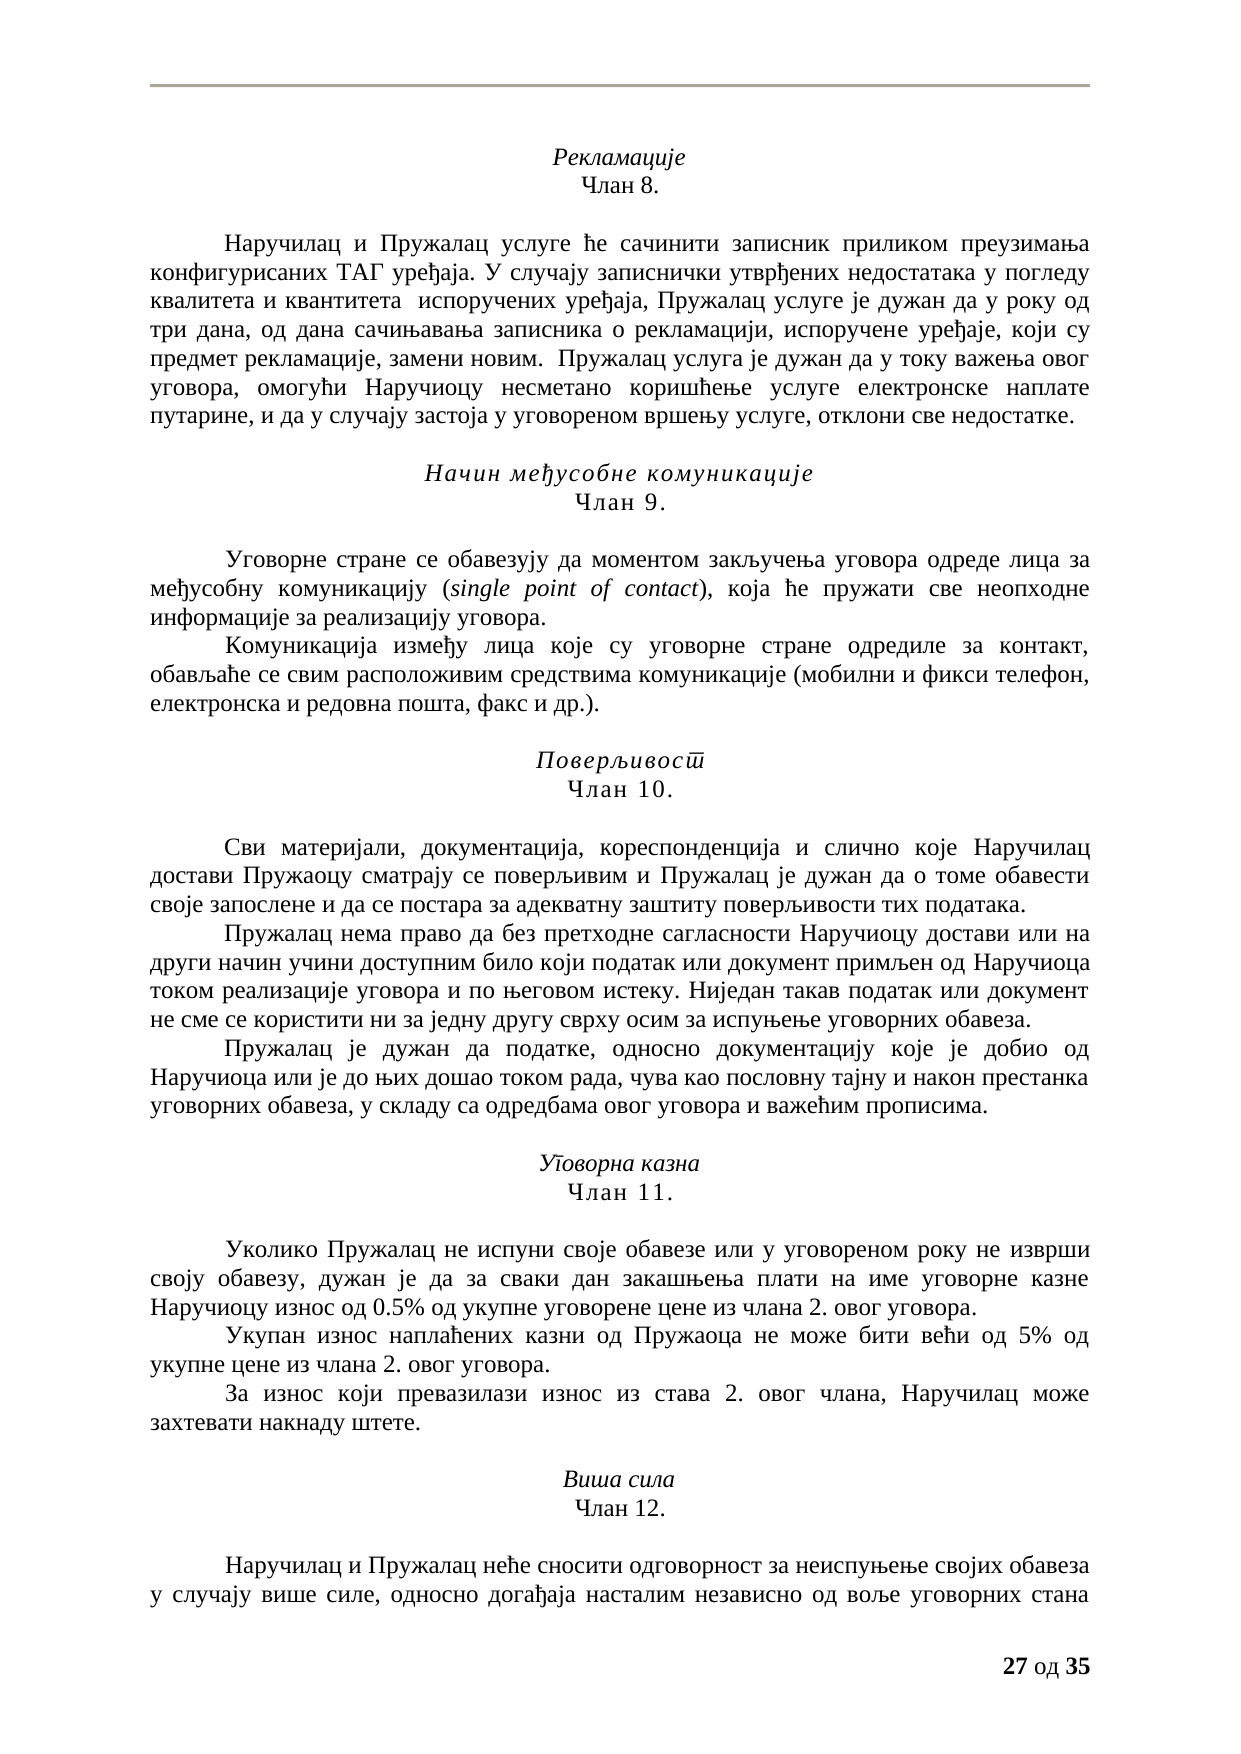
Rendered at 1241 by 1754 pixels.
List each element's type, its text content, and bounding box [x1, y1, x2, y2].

text Уговорне стране се обавезују да моментом закључења уговора одреде лица за међусобну комуникацију (single point of contact), која ће пружати све неопходне информације за реализацију уговора. [150, 544, 1090, 630]
text За износ који превазилази износ из става 2. овог члана, Наручилац може захтевати накнаду штете. [150, 1378, 1090, 1435]
text Виша сила [150, 1464, 1090, 1493]
text Члан 10. [150, 774, 1090, 803]
text Члан 12. [150, 1493, 1090, 1522]
text Члан 9. [150, 487, 1090, 515]
text Члан 11. [150, 1177, 1090, 1205]
text Пружалац је дужан да податке, односно документацију које је добио од Наручиоца или је до њих дошао током рада, чува као пословну тајну и након престанка уговорних обавеза, у складу са одредбама овог уговора и важећим прописима. [150, 1033, 1090, 1119]
text Комуникација између лица које су уговорне стране одредиле за контакт, обављаће се свим расположивим средствима комуникације (мобилни и фикси телефон, електронска и редовна пошта, факс и др.). [150, 630, 1090, 717]
text Члан 8. [150, 170, 1090, 199]
text Уколико Пружалац не испуни своје обавезе или у уговореном року не изврши своју обавезу, дужан је да за сваки дан закашњења плати на име уговорне казне Наручиоцу износ од 0.5% од укупне уговорене цене из члана 2. овог уговора. [150, 1234, 1090, 1320]
text Уговорна казна [150, 1148, 1090, 1177]
text Сви материјали, документација, кореспонденција и слично које Наручилац достави Пружаоцу сматрају се поверљивим и Пружалац је дужан да о томе обавести своје запослене и да се постара за адекватну заштиту поверљивости тих података. [150, 832, 1090, 918]
text Наручилац и Пружалац услуге ће сачинити записник приликом преузимања конфигурисаних ТАГ уређаја. У случају записнички утврђених недостатака у погледу квалитета и квантитета испоручених уређаја, Пружалац услуге је дужан да у року од три дана, од дана сачињавања записника о рекламацији, испоручене уређаје, који су предмет рекламације, замени новим. Пружалац услуга је дужан да у току важења овог уговора, омогући Наручиоцу несметано коришћење услуге електронске наплате путарине, и да у случају застоја у уговореном вршењу услуге, отклони све недостатке. [150, 228, 1090, 429]
text Поверљивост [150, 745, 1090, 774]
text Рекламације [150, 142, 1090, 170]
text Укупан износ наплаћених казни од Пружаоца не може бити већи од 5% од укупне цене из члана 2. овог уговора. [150, 1320, 1090, 1378]
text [150, 1550, 1090, 1608]
text Пружалац нема право да без претходне сагласности Наручиоцу достави или на други начин учини доступним било који податак или документ примљен од Наручиоца током реализације уговора и по његовом истеку. Ниједан такав податак или документ не сме се користити ни за једну другу сврху осим за испуњење уговорних обавеза. [150, 918, 1090, 1033]
text Начин међусобне комуникације [150, 458, 1090, 487]
